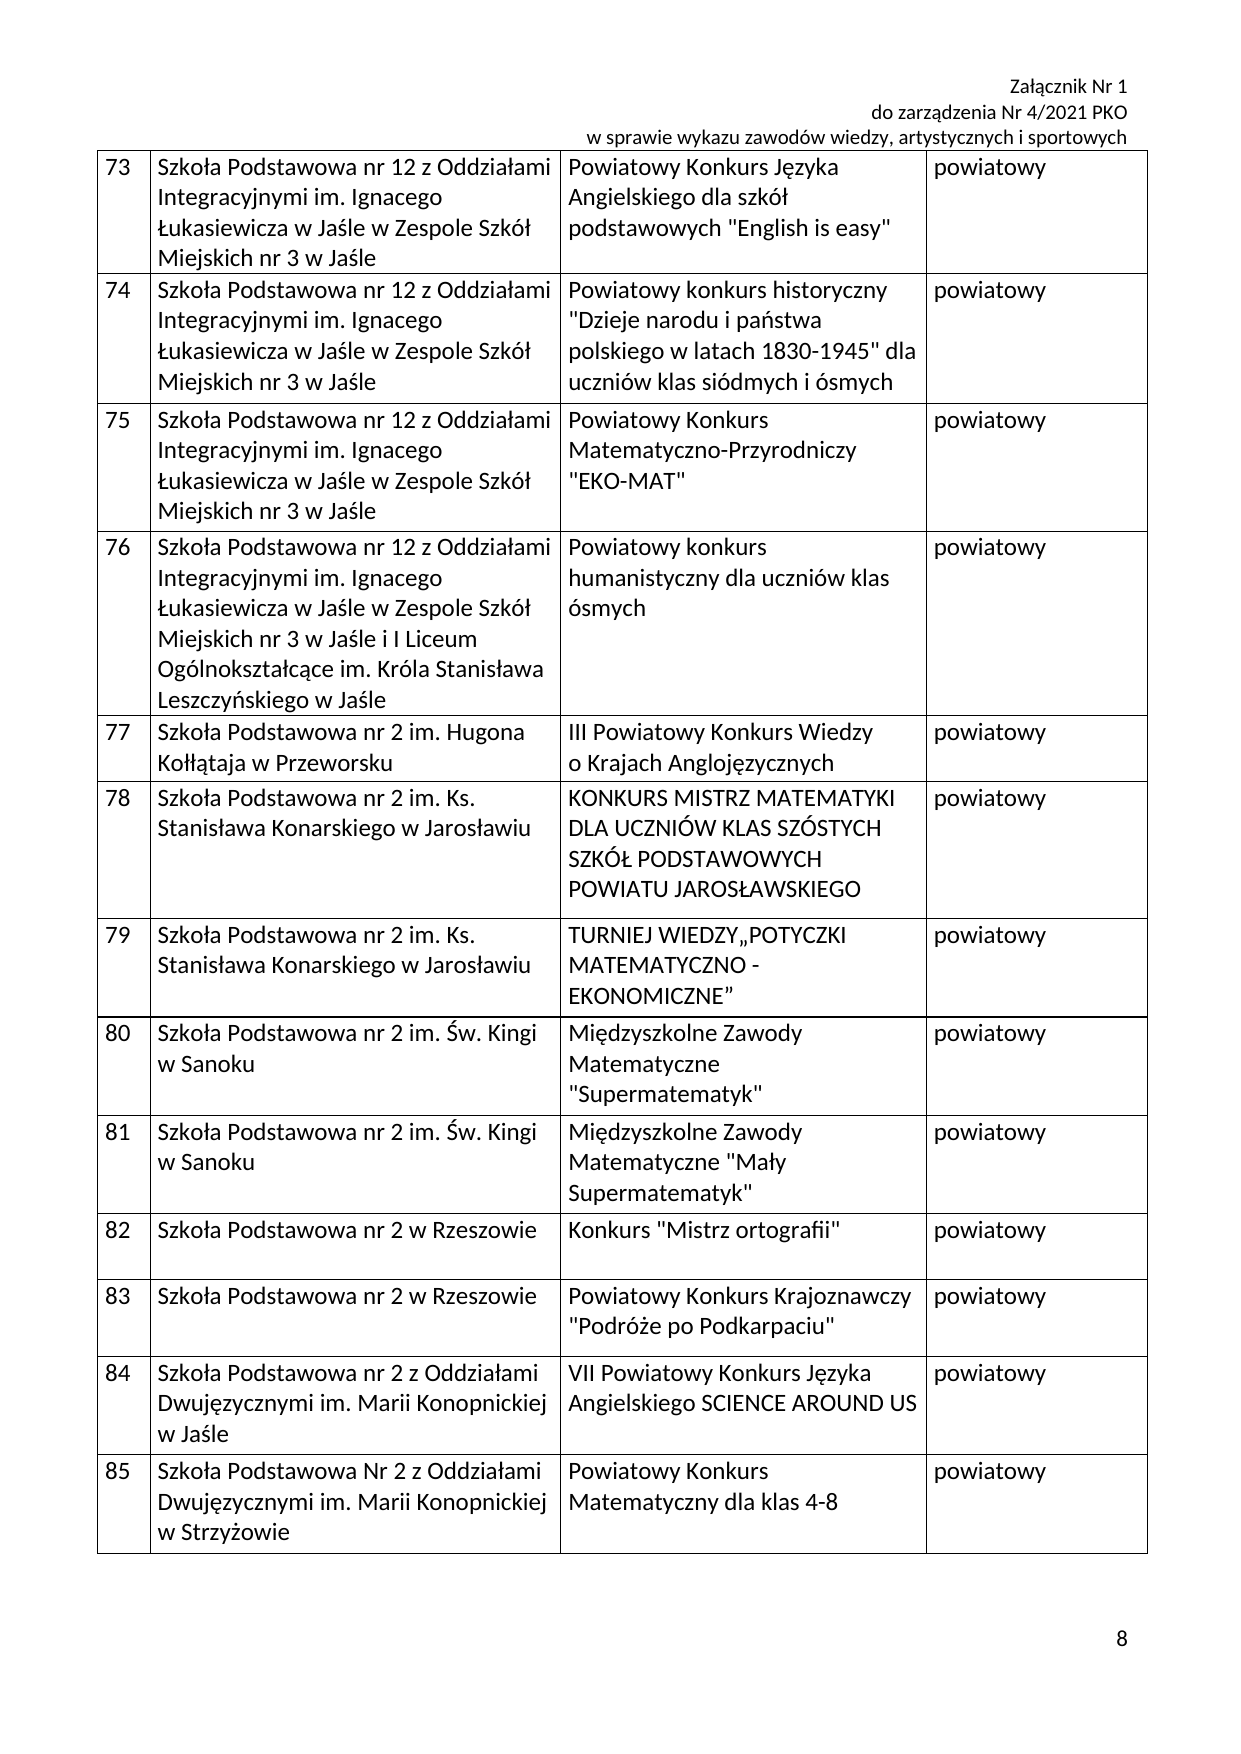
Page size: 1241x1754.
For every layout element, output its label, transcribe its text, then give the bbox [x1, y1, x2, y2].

table_header 73 [98, 151, 150, 273]
table_header powiatowy [927, 151, 1147, 273]
table_cell 80 [98, 1018, 150, 1115]
table_cell powiatowy [927, 1214, 1147, 1279]
table_cell Międzyszkolne Zawody Matematyczne "Supermatematyk" [561, 1018, 926, 1115]
table_cell TURNIEJ WIEDZY„POTYCZKI MATEMATYCZNO -EKONOMICZNE” [561, 919, 926, 1016]
table_header Szkoła Podstawowa nr 12 z Oddziałami Integracyjnymi im. Ignacego Łukasiewicza w Jaśle w Zespole Szkół Miejskich nr 3 w Jaśle [151, 151, 560, 273]
table_cell Powiatowy konkurs humanistyczny dla uczniów klas ósmych [561, 532, 926, 715]
table_cell powiatowy [927, 274, 1147, 403]
table_cell Szkoła Podstawowa nr 2 im. Św. Kingi w Sanoku [151, 1018, 560, 1115]
table_cell VII Powiatowy Konkurs Języka Angielskiego SCIENCE AROUND US [561, 1357, 926, 1454]
table_cell powiatowy [927, 1455, 1147, 1553]
table_cell 83 [98, 1280, 150, 1356]
table_cell Szkoła Podstawowa nr 2 im. Ks. Stanisława Konarskiego w Jarosławiu [151, 919, 560, 1016]
table_cell powiatowy [927, 1018, 1147, 1115]
table_cell Powiatowy Konkurs Matematyczny dla klas 4-8 [561, 1455, 926, 1553]
table_cell 81 [98, 1116, 150, 1213]
table_cell Szkoła Podstawowa nr 2 w Rzeszowie [151, 1214, 560, 1279]
table_cell 84 [98, 1357, 150, 1454]
table_cell III Powiatowy Konkurs Wiedzy o Krajach Anglojęzycznych [561, 716, 926, 781]
table_cell Międzyszkolne Zawody Matematyczne "Mały Supermatematyk" [561, 1116, 926, 1213]
table_cell powiatowy [927, 404, 1147, 531]
table_cell Szkoła Podstawowa nr 2 im. Ks. Stanisława Konarskiego w Jarosławiu [151, 782, 560, 918]
table_cell Powiatowy Konkurs Matematyczno-Przyrodniczy "EKO-MAT" [561, 404, 926, 531]
table_cell powiatowy [927, 919, 1147, 1016]
table_cell Szkoła Podstawowa nr 2 w Rzeszowie [151, 1280, 560, 1356]
table_cell Konkurs "Mistrz ortografii" [561, 1214, 926, 1279]
table_cell powiatowy [927, 1280, 1147, 1356]
table_cell 77 [98, 716, 150, 781]
table_cell powiatowy [927, 1116, 1147, 1213]
table_cell 85 [98, 1455, 150, 1553]
table_cell KONKURS MISTRZ MATEMATYKI DLA UCZNIÓW KLAS SZÓSTYCH SZKÓŁ PODSTAWOWYCH POWIATU JAROSŁAWSKIEGO [561, 782, 926, 918]
table_cell 74 [98, 274, 150, 403]
table_cell Powiatowy konkurs historyczny "Dzieje narodu i państwa polskiego w latach 1830-1945" dla uczniów klas siódmych i ósmych [561, 274, 926, 403]
table_cell Szkoła Podstawowa nr 12 z Oddziałami Integracyjnymi im. Ignacego Łukasiewicza w Jaśle w Zespole Szkół Miejskich nr 3 w Jaśle [151, 274, 560, 403]
table_cell powiatowy [927, 1357, 1147, 1454]
table_cell powiatowy [927, 716, 1147, 781]
table_header Powiatowy Konkurs Języka Angielskiego dla szkół podstawowych "English is easy" [561, 151, 926, 273]
table_cell Szkoła Podstawowa nr 2 z Oddziałami Dwujęzycznymi im. Marii Konopnickiej w Jaśle [151, 1357, 560, 1454]
table_cell powiatowy [927, 782, 1147, 918]
table_cell Szkoła Podstawowa nr 2 im. Św. Kingi w Sanoku [151, 1116, 560, 1213]
table_cell 79 [98, 919, 150, 1016]
table_cell 82 [98, 1214, 150, 1279]
table_cell powiatowy [927, 532, 1147, 715]
table_cell Szkoła Podstawowa nr 12 z Oddziałami Integracyjnymi im. Ignacego Łukasiewicza w Jaśle w Zespole Szkół Miejskich nr 3 w Jaśle i I Liceum Ogólnokształcące im. Króla Stanisława Leszczyńskiego w Jaśle [151, 532, 560, 715]
table_cell Szkoła Podstawowa nr 2 im. Hugona Kołłątaja w Przeworsku [151, 716, 560, 781]
table_cell 78 [98, 782, 150, 918]
table_cell Szkoła Podstawowa nr 12 z Oddziałami Integracyjnymi im. Ignacego Łukasiewicza w Jaśle w Zespole Szkół Miejskich nr 3 w Jaśle [151, 404, 560, 531]
table_cell Powiatowy Konkurs Krajoznawczy "Podróże po Podkarpaciu" [561, 1280, 926, 1356]
table_cell 76 [98, 532, 150, 715]
table_cell 75 [98, 404, 150, 531]
table_cell Szkoła Podstawowa Nr 2 z Oddziałami Dwujęzycznymi im. Marii Konopnickiej w Strzyżowie [151, 1455, 560, 1553]
